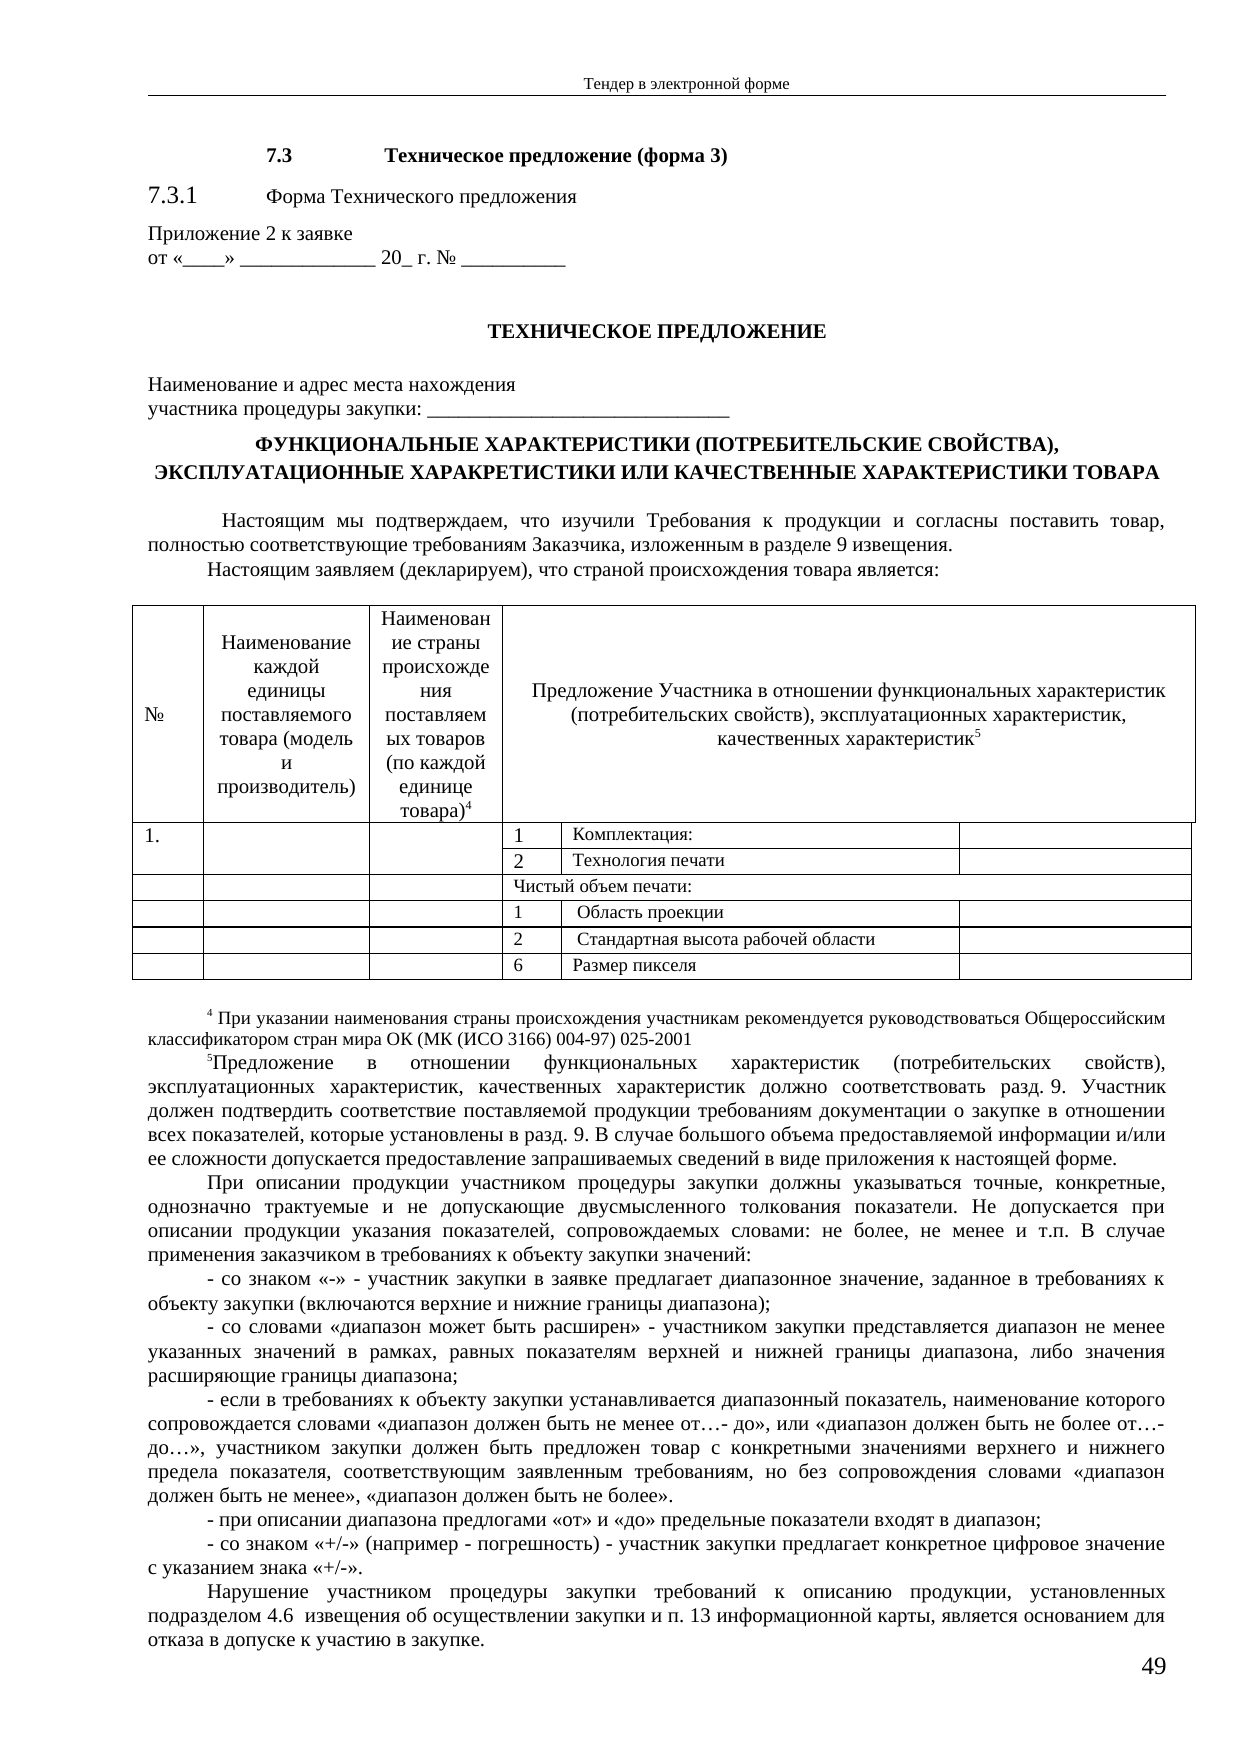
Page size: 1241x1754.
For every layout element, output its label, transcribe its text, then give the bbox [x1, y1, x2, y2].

table_cell [204, 901, 369, 926]
table_cell [370, 928, 502, 952]
table_cell Размер пикселя [562, 954, 959, 978]
table_cell [960, 849, 1191, 874]
text Наименование и адрес места нахождения [148, 372, 1166, 396]
table_cell [204, 823, 369, 874]
text Настоящим заявляем (декларируем), что страной происхождения товара является: [148, 556, 1166, 581]
table_cell [133, 928, 203, 952]
table_cell [370, 875, 502, 900]
text Настоящим мы подтверждаем, что изучили Требования к продукции и согласны поставить товар, полностью соответствующие требованиям Заказчика, изложенным в разделе 9 извещения. [148, 508, 1166, 556]
table_cell [204, 875, 369, 900]
table_cell [133, 901, 203, 926]
text участника процедуры закупки: _____________________________ [148, 396, 1166, 420]
table_header Наименование каждой единицы поставляемого товара (модель и производитель) [204, 606, 369, 822]
table_header Предложение Участника в отношении функциональных характеристик (потребительских свойств), эксплуатационных характеристик, качественных характеристик [503, 606, 1195, 822]
table_cell [960, 901, 1191, 926]
table_cell [960, 954, 1191, 978]
text Техническое предложение (форма 3) [266, 143, 1166, 167]
table_cell Область проекции [562, 901, 959, 926]
table_cell Комплектация: [562, 823, 959, 848]
table_cell Чистый объем печати: [503, 875, 1191, 900]
table_cell [960, 928, 1191, 952]
table_cell 2 [503, 849, 561, 874]
table_cell 6 [503, 954, 561, 978]
table_cell [370, 954, 502, 978]
table_cell [370, 823, 502, 874]
table_header Наименование страны происхождения поставляемых товаров (по каждой единице товара) [370, 606, 502, 822]
table_cell 1 [503, 823, 561, 848]
table_cell Технология печати [562, 849, 959, 874]
table_cell 1 [503, 901, 561, 926]
table_header № [133, 606, 203, 822]
table_cell [133, 954, 203, 978]
table_cell 2 [503, 928, 561, 952]
list Приложение 2 к заявке от «____» _____________ 20_ г. № __________ [148, 221, 1166, 269]
text ФУНКЦИОНАЛЬНЫЕ ХАРАКТЕРИСТИКИ (ПОТРЕБИТЕЛЬСКИЕ СВОЙСТВА), ЭКСПЛУАТАЦИОННЫЕ ХАРАКРЕТИСТИКИ ИЛИ КАЧЕСТВЕННЫЕ ХАРАКТЕРИСТИКИ ТОВАРА [148, 432, 1166, 484]
table_cell 1. [133, 823, 203, 874]
text ТЕХНИЧЕСКОЕ ПРЕДЛОЖЕНИЕ [148, 319, 1166, 343]
table_cell [204, 928, 369, 952]
table_cell [960, 823, 1191, 848]
table_cell Стандартная высота рабочей области [562, 928, 959, 952]
text Форма Технического предложения [148, 180, 1166, 208]
table_cell [133, 875, 203, 900]
table_cell [370, 901, 502, 926]
table_cell [204, 954, 369, 978]
